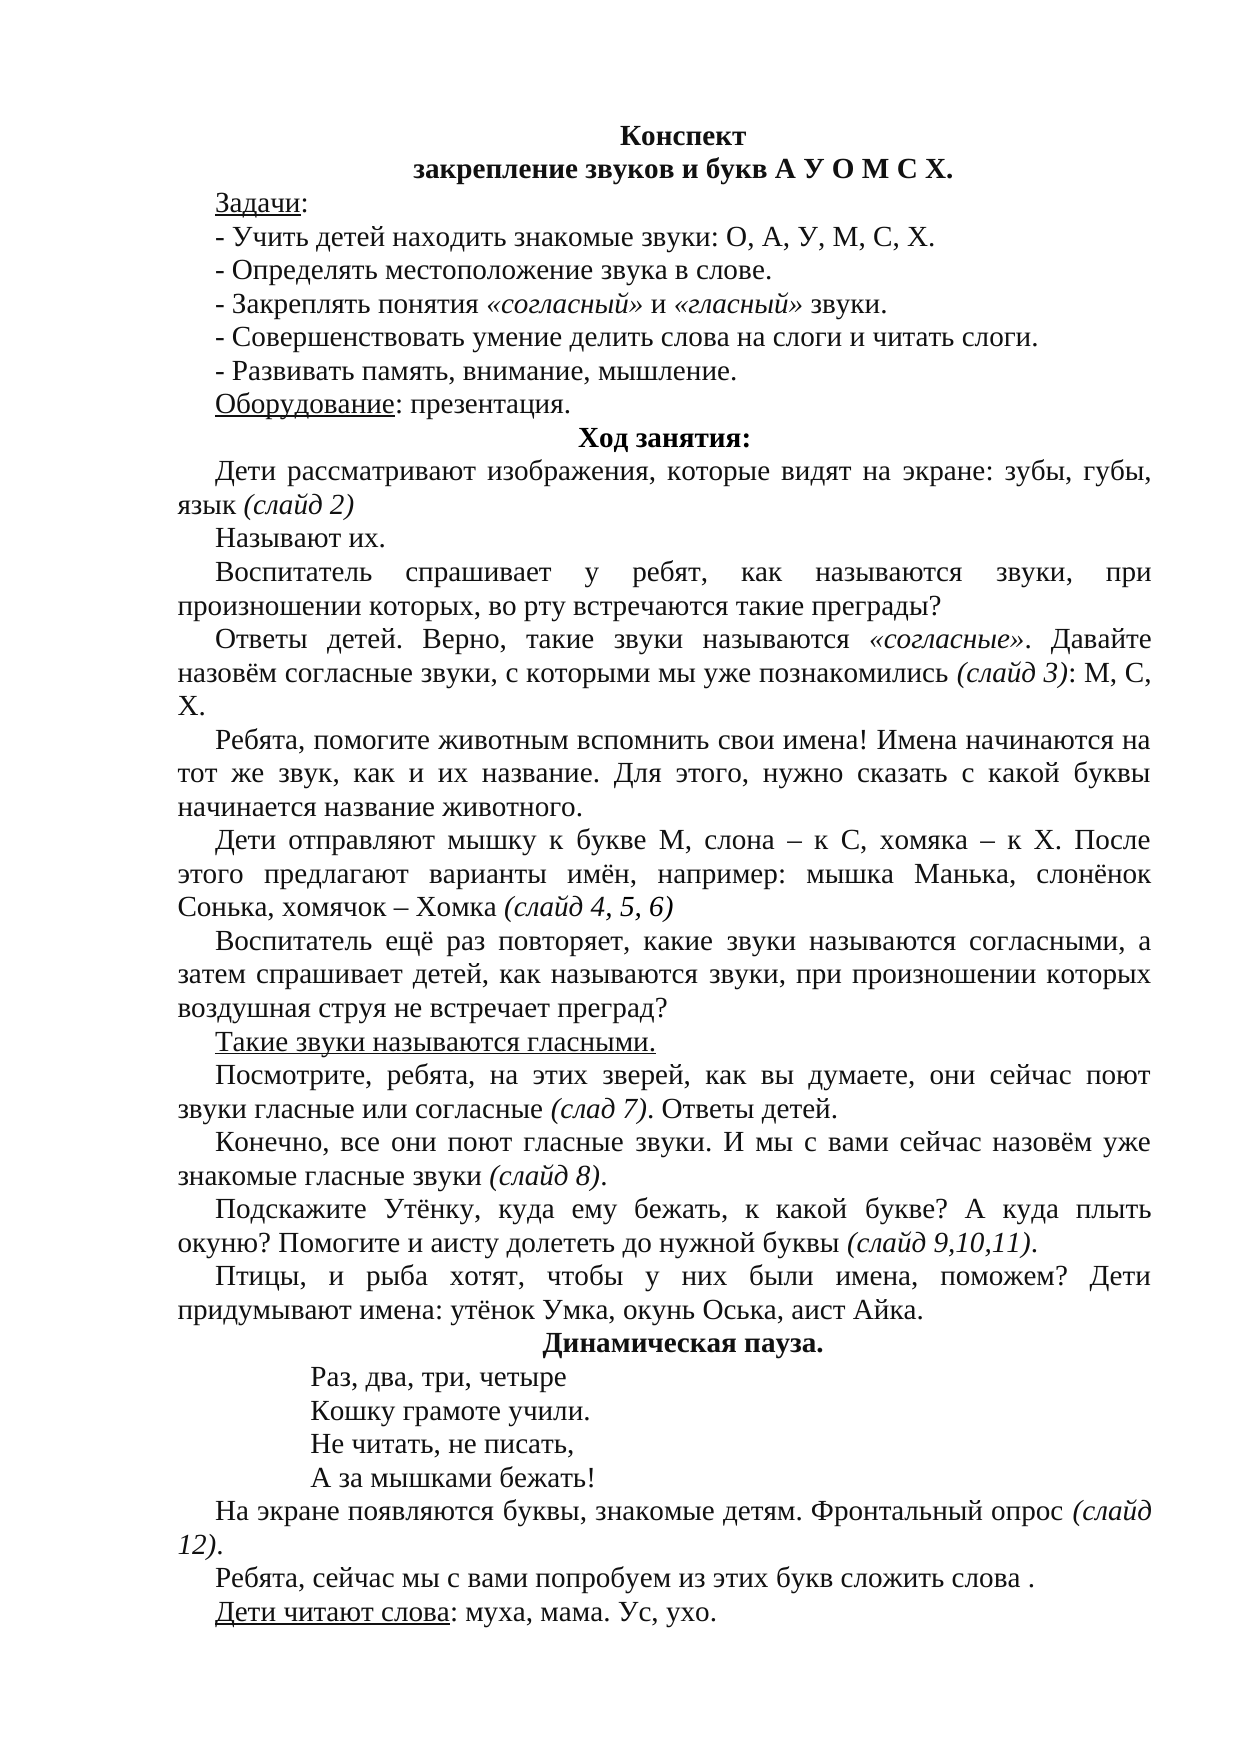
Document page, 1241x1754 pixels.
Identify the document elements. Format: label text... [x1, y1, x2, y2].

text Не читать, не писать, [177, 1426, 1152, 1460]
text - Развивать память, внимание, мышление. [177, 353, 1152, 386]
text Кошку грамоте учили. [177, 1393, 1152, 1426]
text - Закреплять понятия «согласный» и «гласный» звуки. [177, 286, 1152, 319]
text Задачи: [177, 185, 1152, 219]
text закрепление звуков и букв А У О М С Х. [177, 152, 1152, 185]
text Называют их. [177, 521, 1152, 554]
text Подскажите Утёнку, куда ему бежать, к какой букве? А куда плыть окуню? Помогите и аисту долететь до нужной буквы (слайд 9,10,11). [177, 1191, 1152, 1258]
text Дети рассматривают изображения, которые видят на экране: зубы, губы, язык (слайд 2) [177, 453, 1152, 521]
text - Совершенствовать умение делить слова на слоги и читать слоги. [177, 319, 1152, 353]
text Дети отправляют мышку к букве М, слона – к С, хомяка – к Х. После этого предлагают варианты имён, например: мышка Манька, слонёнок Сонька, хомячок – Хомка (слайд 4, 5, 6) [177, 822, 1152, 923]
text Раз, два, три, четыре [177, 1359, 1152, 1393]
text Ход занятия: [177, 420, 1152, 453]
text Конечно, все они поют гласные звуки. И мы с вами сейчас назовём уже знакомые гласные звуки (слайд 8). [177, 1124, 1152, 1191]
text Конспект [177, 118, 1152, 152]
text Такие звуки называются гласными. [177, 1024, 1152, 1057]
text Ребята, помогите животным вспомнить свои имена! Имена начинаются на тот же звук, как и их название. Для этого, нужно сказать с какой буквы начинается название животного. [177, 722, 1152, 822]
text Динамическая пауза. [177, 1326, 1152, 1359]
text Птицы, и рыба хотят, чтобы у них были имена, поможем? Дети придумывают имена: утёнок Умка, окунь Оська, аист Айка. [177, 1258, 1152, 1326]
text Оборудование: презентация. [177, 386, 1152, 420]
text Посмотрите, ребята, на этих зверей, как вы думаете, они сейчас поют звуки гласные или согласные (слад 7). Ответы детей. [177, 1057, 1152, 1124]
text - Определять местоположение звука в слове. [177, 252, 1152, 286]
text - Учить детей находить знакомые звуки: О, А, У, М, С, Х. [177, 219, 1152, 252]
text Ребята, сейчас мы с вами попробуем из этих букв сложить слова . [177, 1560, 1152, 1594]
text Ответы детей. Верно, такие звуки называются «согласные». Давайте назовём согласные звуки, с которыми мы уже познакомились (слайд 3): М, С, Х. [177, 621, 1152, 722]
text А за мышками бежать! [177, 1460, 1152, 1493]
text Воспитатель ещё раз повторяет, какие звуки называются согласными, а затем спрашивает детей, как называются звуки, при произношении которых воздушная струя не встречает преград? [177, 923, 1152, 1024]
text На экране появляются буквы, знакомые детям. Фронтальный опрос (слайд 12). [177, 1493, 1152, 1560]
text Дети читают слова: муха, мама. Ус, ухо. [177, 1594, 1152, 1627]
text Воспитатель спрашивает у ребят, как называются звуки, при произношении которых, во рту встречаются такие преграды? [177, 554, 1152, 621]
